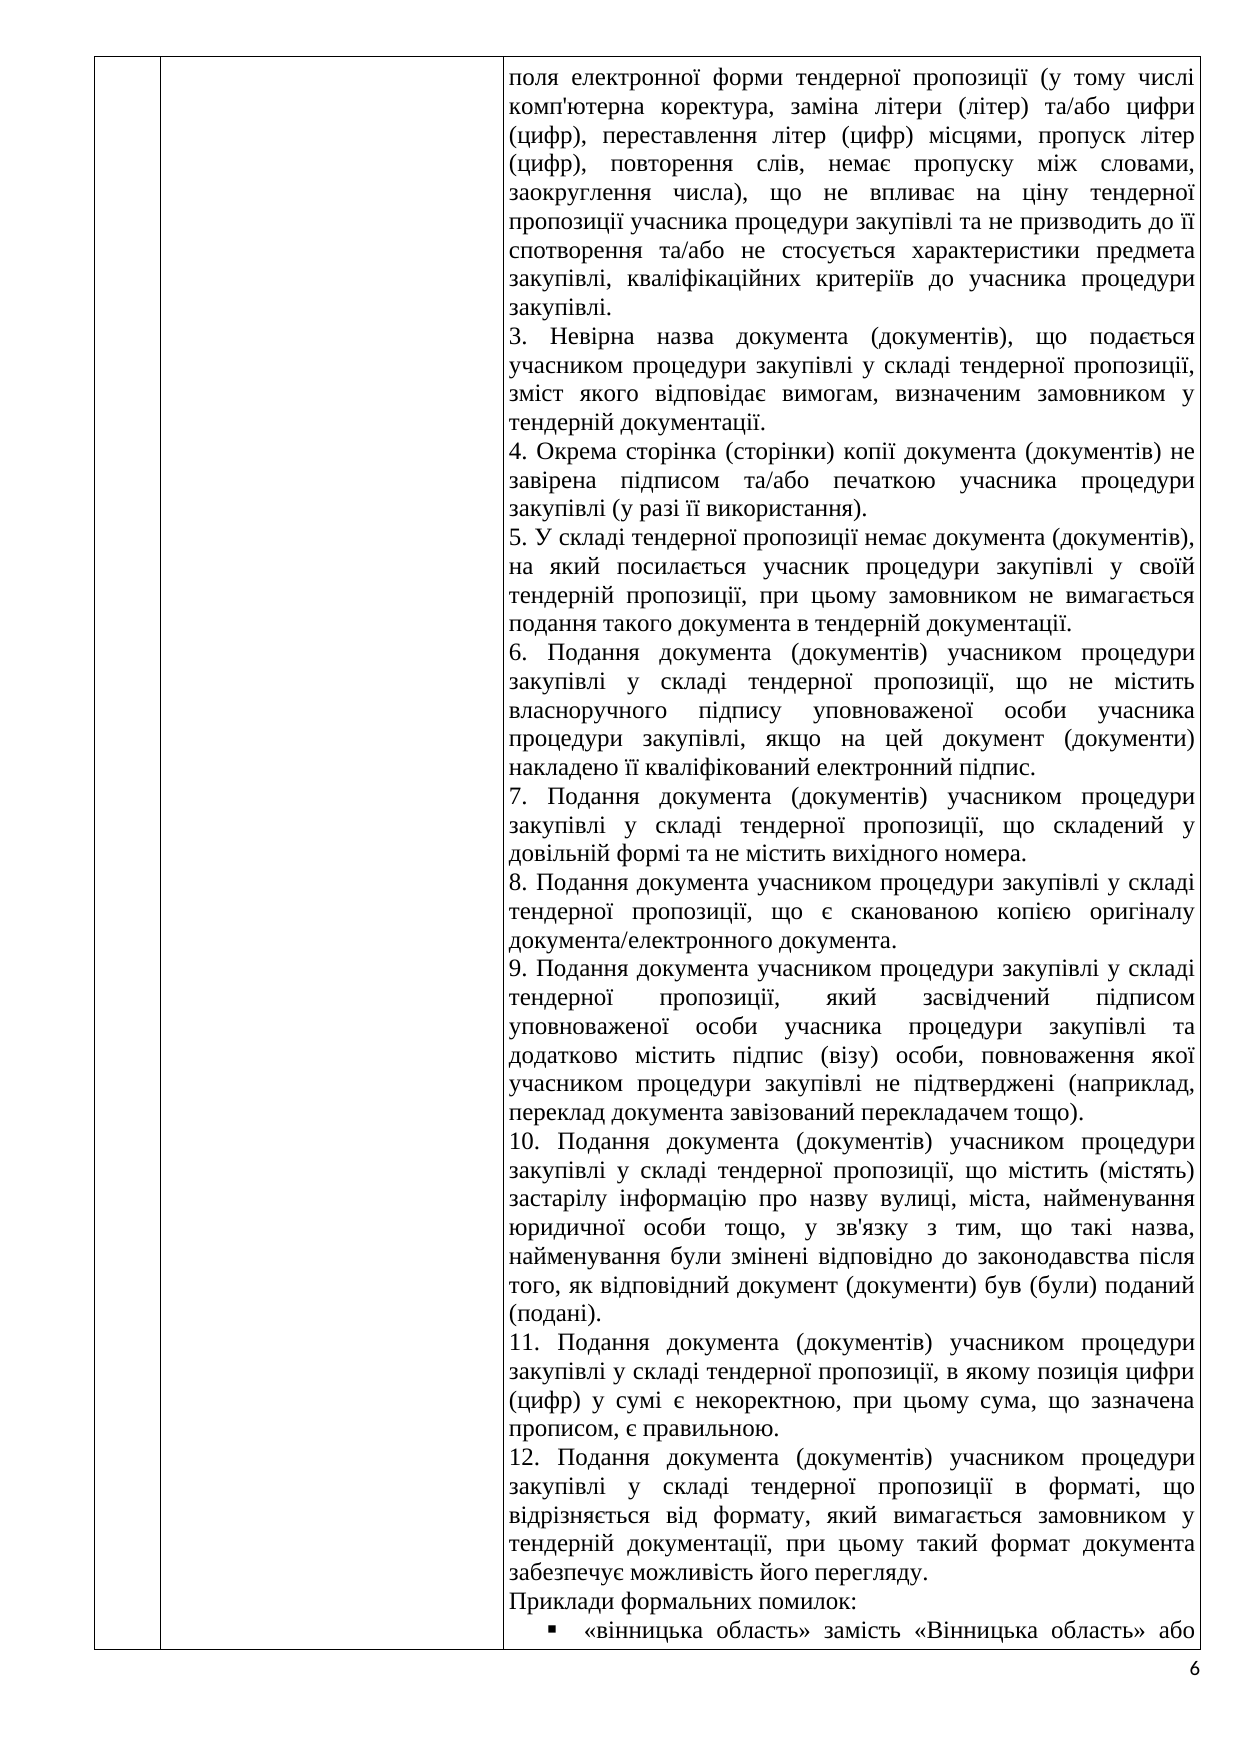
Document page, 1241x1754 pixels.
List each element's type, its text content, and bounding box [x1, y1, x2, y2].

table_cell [161, 57, 503, 1648]
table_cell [504, 57, 1200, 1648]
table_cell 1 [95, 57, 160, 1648]
